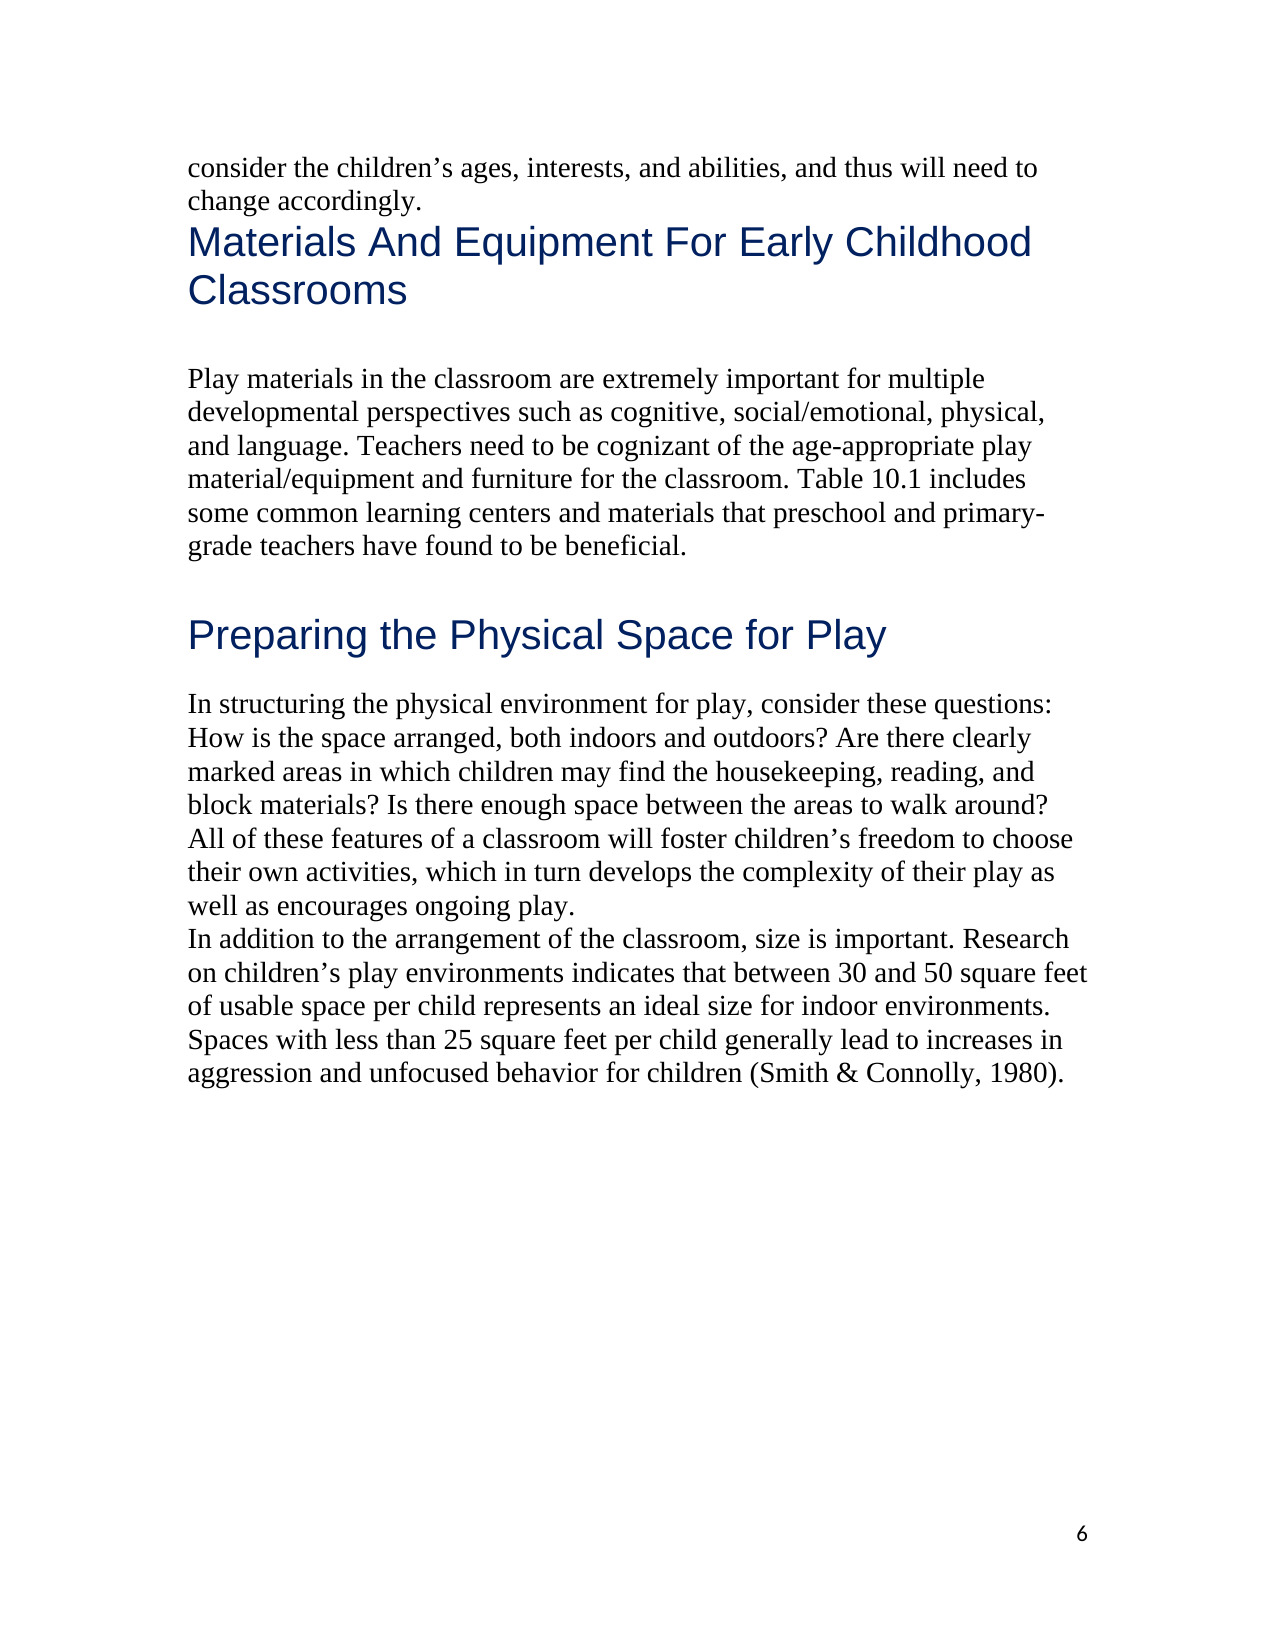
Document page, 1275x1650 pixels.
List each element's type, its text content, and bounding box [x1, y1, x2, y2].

text In structuring the physical environment for play, consider these questions: How is the space arranged, both indoors and outdoors? Are there clearly marked areas in which children may find the housekeeping, reading, and block materials? Is there enough space between the areas to walk around? All of these features of a classroom will foster children’s freedom to choose their own activities, which in turn develops the complexity of their play as well as encourages ongoing play. [187, 687, 1087, 921]
text Materials And Equipment For Early Childhood Classrooms [187, 217, 1087, 313]
text Play materials in the classroom are extremely important for multiple developmental perspectives such as cognitive, social/emotional, physical, and language. Teachers need to be cognizant of the age-appropriate play material/equipment and furniture for the classroom. Table 10.1 includes some common learning centers and materials that preschool and primary-grade teachers have found to be beneficial. [187, 361, 1087, 562]
text In addition to the arrangement of the classroom, size is important. Research on children’s play environments indicates that between 30 and 50 square feet of usable space per child represents an ideal size for indoor environments. Spaces with less than 25 square feet per child generally lead to increases in aggression and unfocused behavior for children (Smith & Connolly, 1980). [187, 921, 1087, 1089]
text Preparing the Physical Space for Play [187, 610, 1087, 658]
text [187, 150, 1087, 217]
